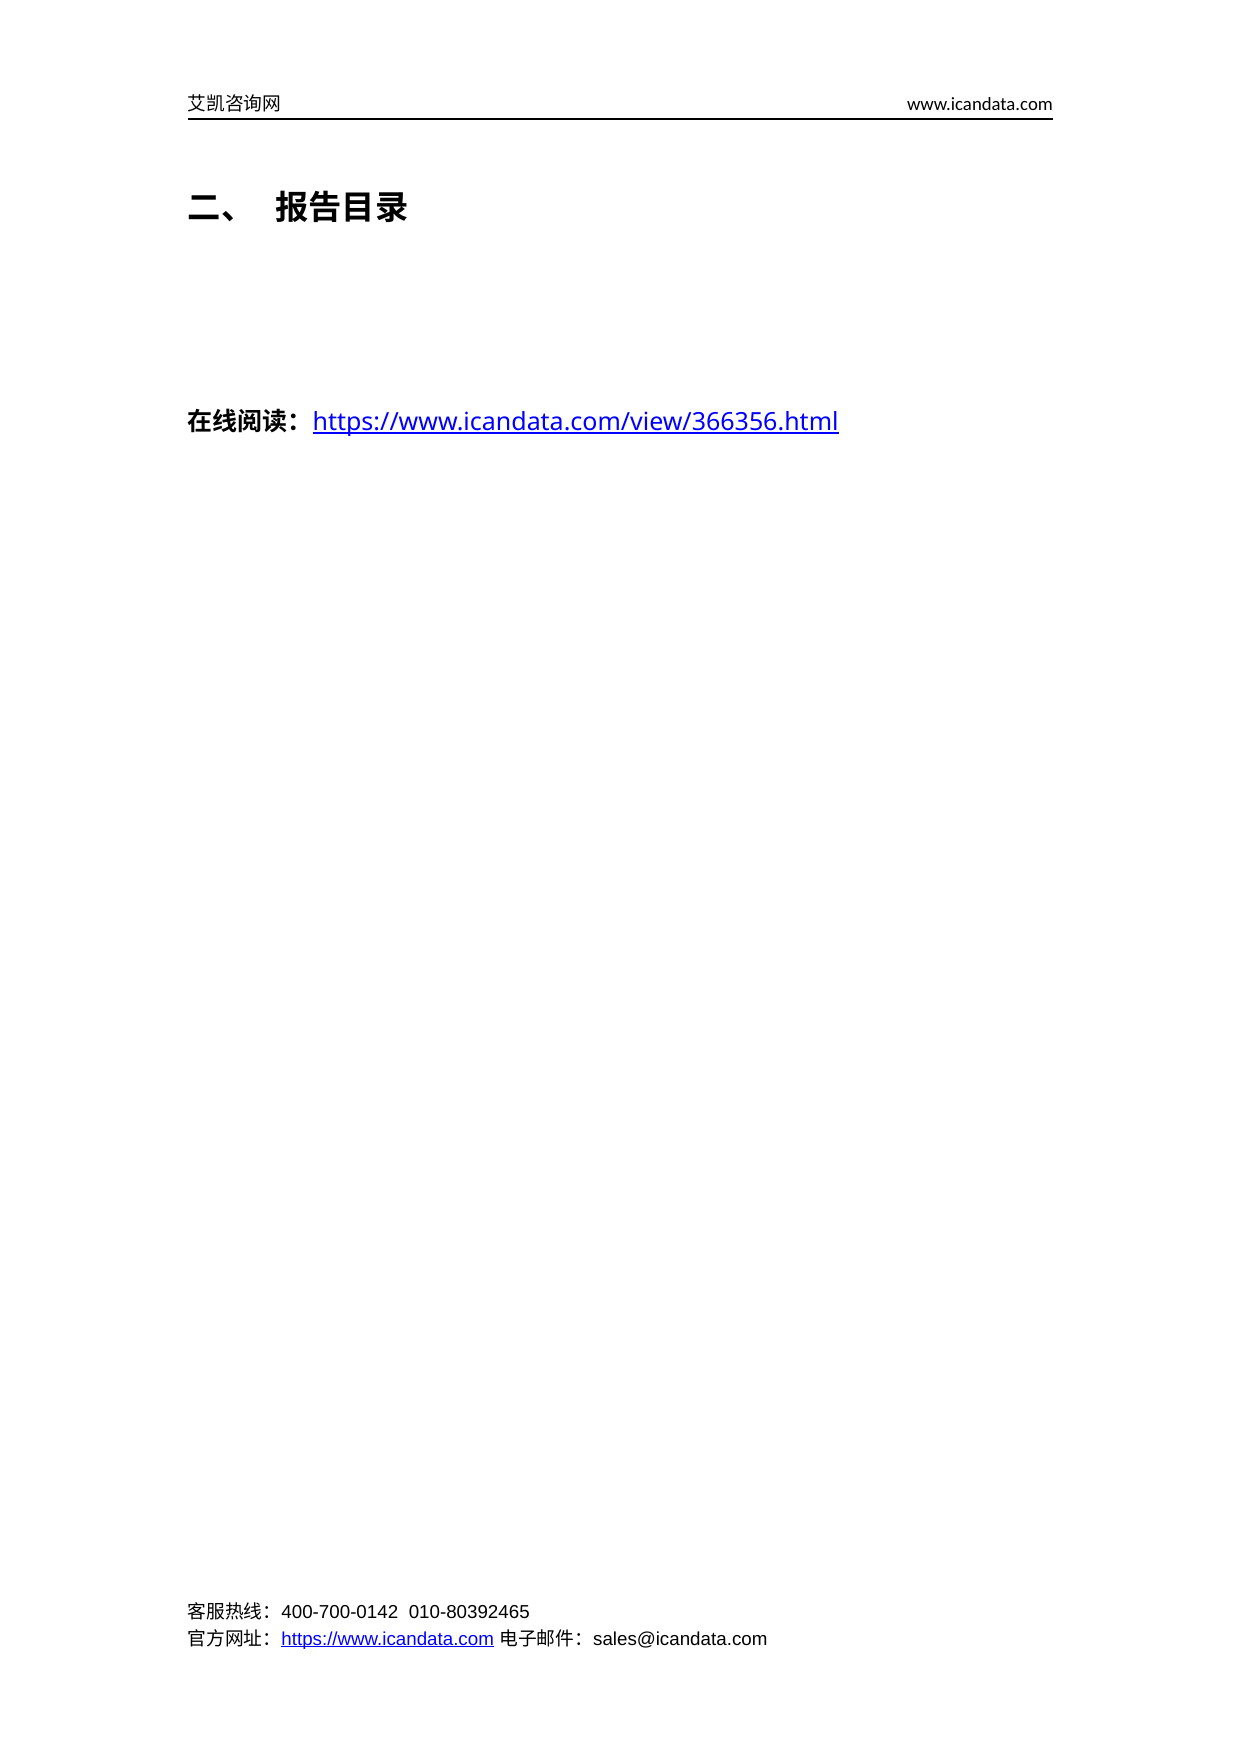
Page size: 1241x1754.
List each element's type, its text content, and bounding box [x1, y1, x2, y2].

text 在线阅读：https://www.icandata.com/view/366356.html [187, 387, 1053, 452]
subtitle 报告目录 [187, 172, 1053, 237]
